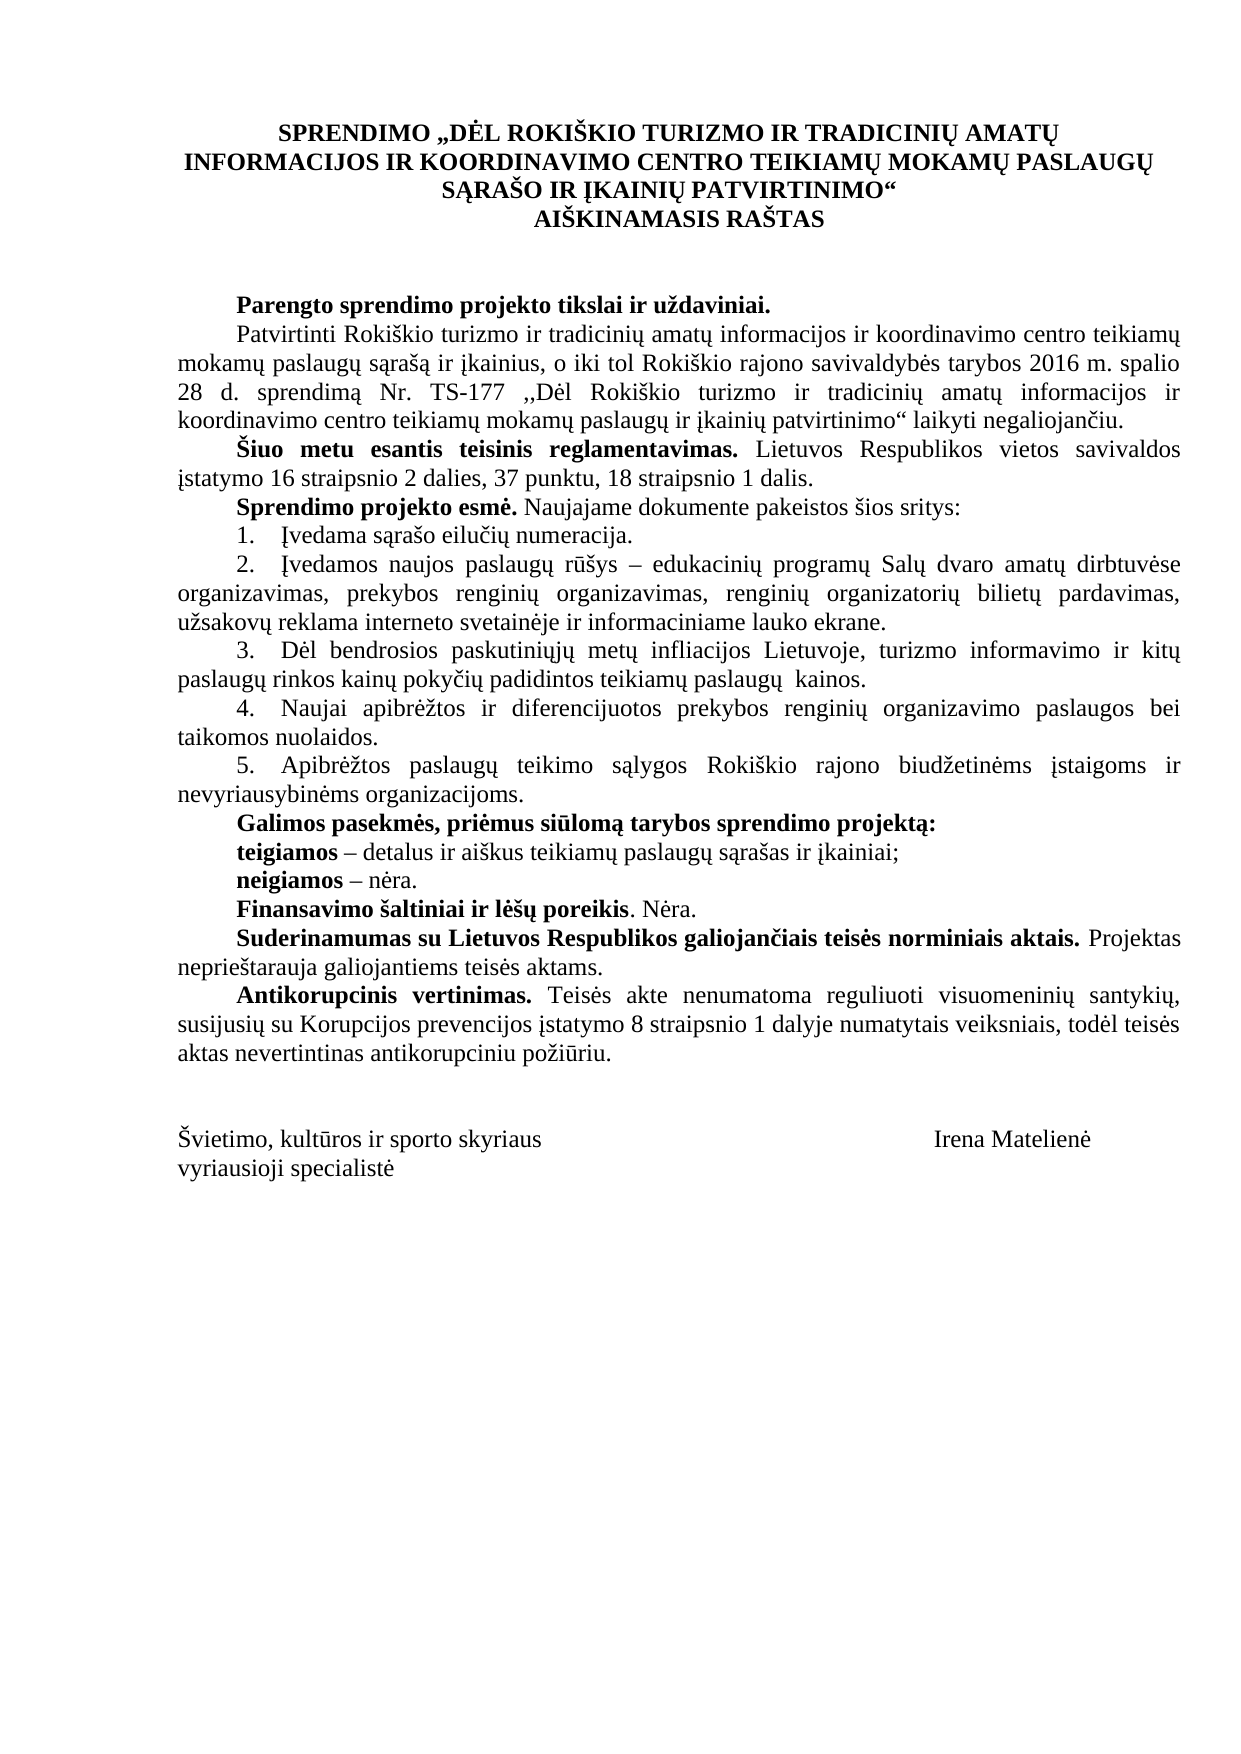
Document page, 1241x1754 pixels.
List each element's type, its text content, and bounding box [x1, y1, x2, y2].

text Šiuo metu esantis teisinis reglamentavimas. Lietuvos Respublikos vietos savivaldos įstatymo 16 straipsnio 2 dalies, 37 punktu, 18 straipsnio 1 dalis. [177, 434, 1181, 492]
text Suderinamumas su Lietuvos Respublikos galiojančiais teisės norminiais aktais. Projektas neprieštarauja galiojantiems teisės aktams. [177, 923, 1181, 981]
text Finansavimo šaltiniai ir lėšų poreikis. Nėra. [177, 894, 1181, 923]
list Įvedama sąrašo eilučių numeracija. [177, 521, 1181, 549]
text teigiamos – detalus ir aiškus teikiamų paslaugų sąrašas ir įkainiai; [177, 837, 1181, 866]
text Antikorupcinis vertinimas. Teisės akte nenumatoma reguliuoti visuomeninių santykių, susijusių su Korupcijos prevencijos įstatymo 8 straipsnio 1 dalyje numatytais veiksniais, todėl teisės aktas nevertintinas antikorupciniu požiūriu. [177, 981, 1181, 1067]
list Dėl bendrosios paskutiniųjų metų infliacijos Lietuvoje, turizmo informavimo ir kitų paslaugų rinkos kainų pokyčių padidintos teikiamų paslaugų kainos. [177, 636, 1181, 693]
text neigiamos – nėra. [177, 866, 1181, 894]
list Naujai apibrėžtos ir diferencijuotos prekybos renginių organizavimo paslaugos bei taikomos nuolaidos. [177, 693, 1181, 751]
text Patvirtinti Rokiškio turizmo ir tradicinių amatų informacijos ir koordinavimo centro teikiamų mokamų paslaugų sąrašą ir įkainius, o iki tol Rokiškio rajono savivaldybės tarybos 2016 m. spalio 28 d. sprendimą Nr. TS-177 ,,Dėl Rokiškio turizmo ir tradicinių amatų informacijos ir koordinavimo centro teikiamų mokamų paslaugų ir įkainių patvirtinimo“ laikyti negaliojančiu. [177, 319, 1181, 434]
text Galimos pasekmės, priėmus siūlomą tarybos sprendimo projektą: [177, 808, 1181, 837]
text SPRENDIMO „DĖL ROKIŠKIO TURIZMO IR TRADICINIŲ AMATŲ INFORMACIJOS IR KOORDINAVIMO CENTRO TEIKIAMŲ MOKAMŲ PASLAUGŲ SĄRAŠO IR ĮKAINIŲ PATVIRTINIMO“ [177, 118, 1161, 204]
list Apibrėžtos paslaugų teikimo sąlygos Rokiškio rajono biudžetinėms įstaigoms ir nevyriausybinėms organizacijoms. [177, 751, 1181, 808]
text Švietimo, kultūros ir sporto skyriaus Irena Matelienė [177, 1124, 1161, 1153]
text Sprendimo projekto esmė. Naujajame dokumente pakeistos šios sritys: [177, 492, 1181, 521]
list Įvedamos naujos paslaugų rūšys – edukacinių programų Salų dvaro amatų dirbtuvėse organizavimas, prekybos renginių organizavimas, renginių organizatorių bilietų pardavimas, užsakovų reklama interneto svetainėje ir informaciniame lauko ekrane. [177, 549, 1181, 636]
text Parengto sprendimo projekto tikslai ir uždaviniai. [177, 291, 1181, 319]
text vyriausioji specialistė [177, 1153, 1161, 1182]
text AIŠKINAMASIS RAŠTAS [177, 204, 1181, 233]
